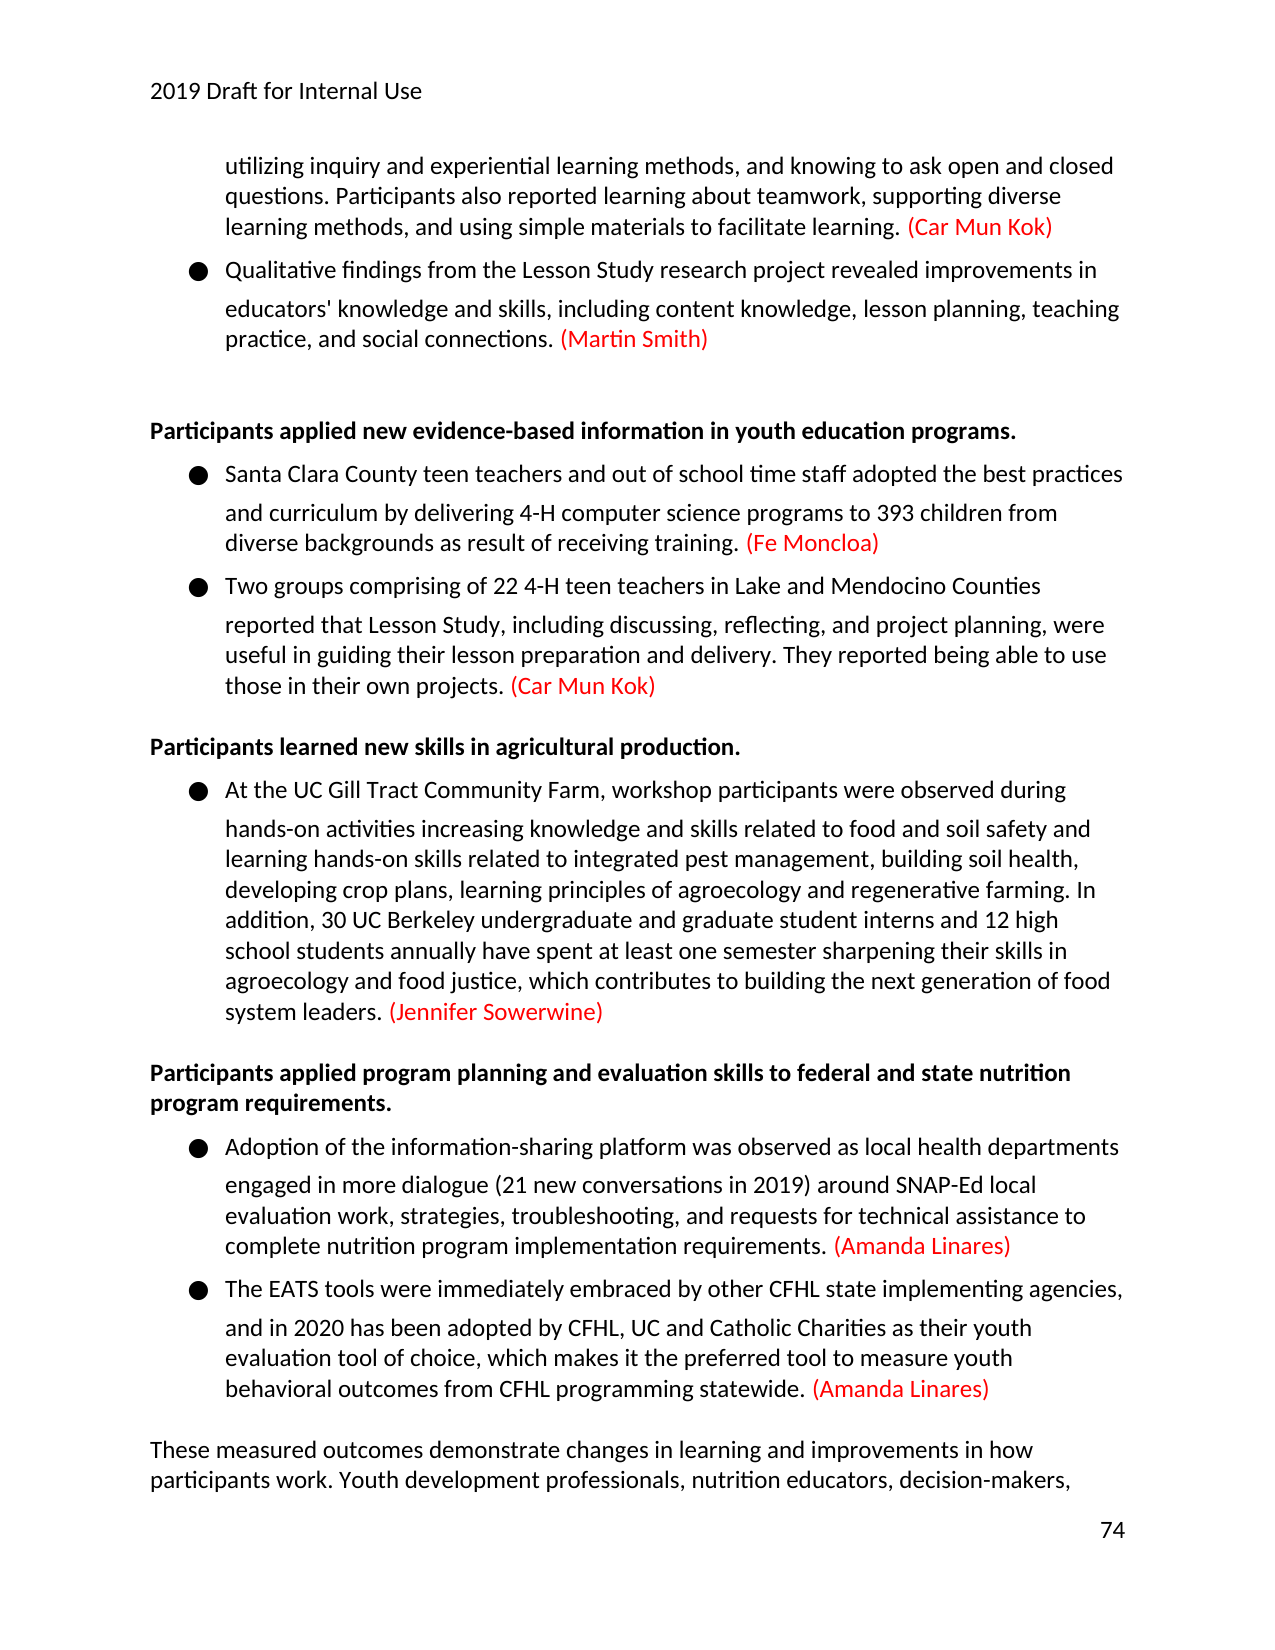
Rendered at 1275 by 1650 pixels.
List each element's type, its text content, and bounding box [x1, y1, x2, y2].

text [150, 1434, 1125, 1495]
text Participants learned new skills in agricultural production. [150, 731, 1125, 762]
list Two groups comprising of 22 4-H teen teachers in Lake and Mendocino Counties reported that Lesson Study, including discussing, reflecting, and project planning, were useful in guiding their lesson preparation and delivery. They reported being able to use those in their own projects. (Car Mun Kok) [187, 558, 1125, 701]
text Participants applied program planning and evaluation skills to federal and state nutrition program requirements. [150, 1057, 1125, 1118]
list At the UC Gill Tract Community Farm, workshop participants were observed during hands-on activities increasing knowledge and skills related to food and soil safety and learning hands-on skills related to integrated pest management, building soil health, developing crop plans, learning principles of agroecology and regenerative farming. In addition, 30 UC Berkeley undergraduate and graduate student interns and 12 high school students annually have spent at least one semester sharpening their skills in agroecology and food justice, which contributes to building the next generation of food system leaders. (Jennifer Sowerwine) [187, 762, 1125, 1026]
list Adoption of the information-sharing platform was observed as local health departments engaged in more dialogue (21 new conversations in 2019) around SNAP-Ed local evaluation work, strategies, troubleshooting, and requests for technical assistance to complete nutrition program implementation requirements. (Amanda Linares) [187, 1118, 1125, 1261]
list The EATS tools were immediately embraced by other CFHL state implementing agencies, and in 2020 has been adopted by CFHL, UC and Catholic Charities as their youth evaluation tool of choice, which makes it the preferred tool to measure youth behavioral outcomes from CFHL programming statewide. (Amanda Linares) [187, 1261, 1125, 1404]
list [187, 150, 1125, 242]
list Santa Clara County teen teachers and out of school time staff adopted the best practices and curriculum by delivering 4-H computer science programs to 393 children from diverse backgrounds as result of receiving training. (Fe Moncloa) [187, 445, 1125, 558]
text Participants applied new evidence-based information in youth education programs. [150, 415, 1125, 445]
list Qualitative findings from the Lesson Study research project revealed improvements in educators' knowledge and skills, including content knowledge, lesson planning, teaching practice, and social connections. (Martin Smith) [187, 242, 1125, 354]
